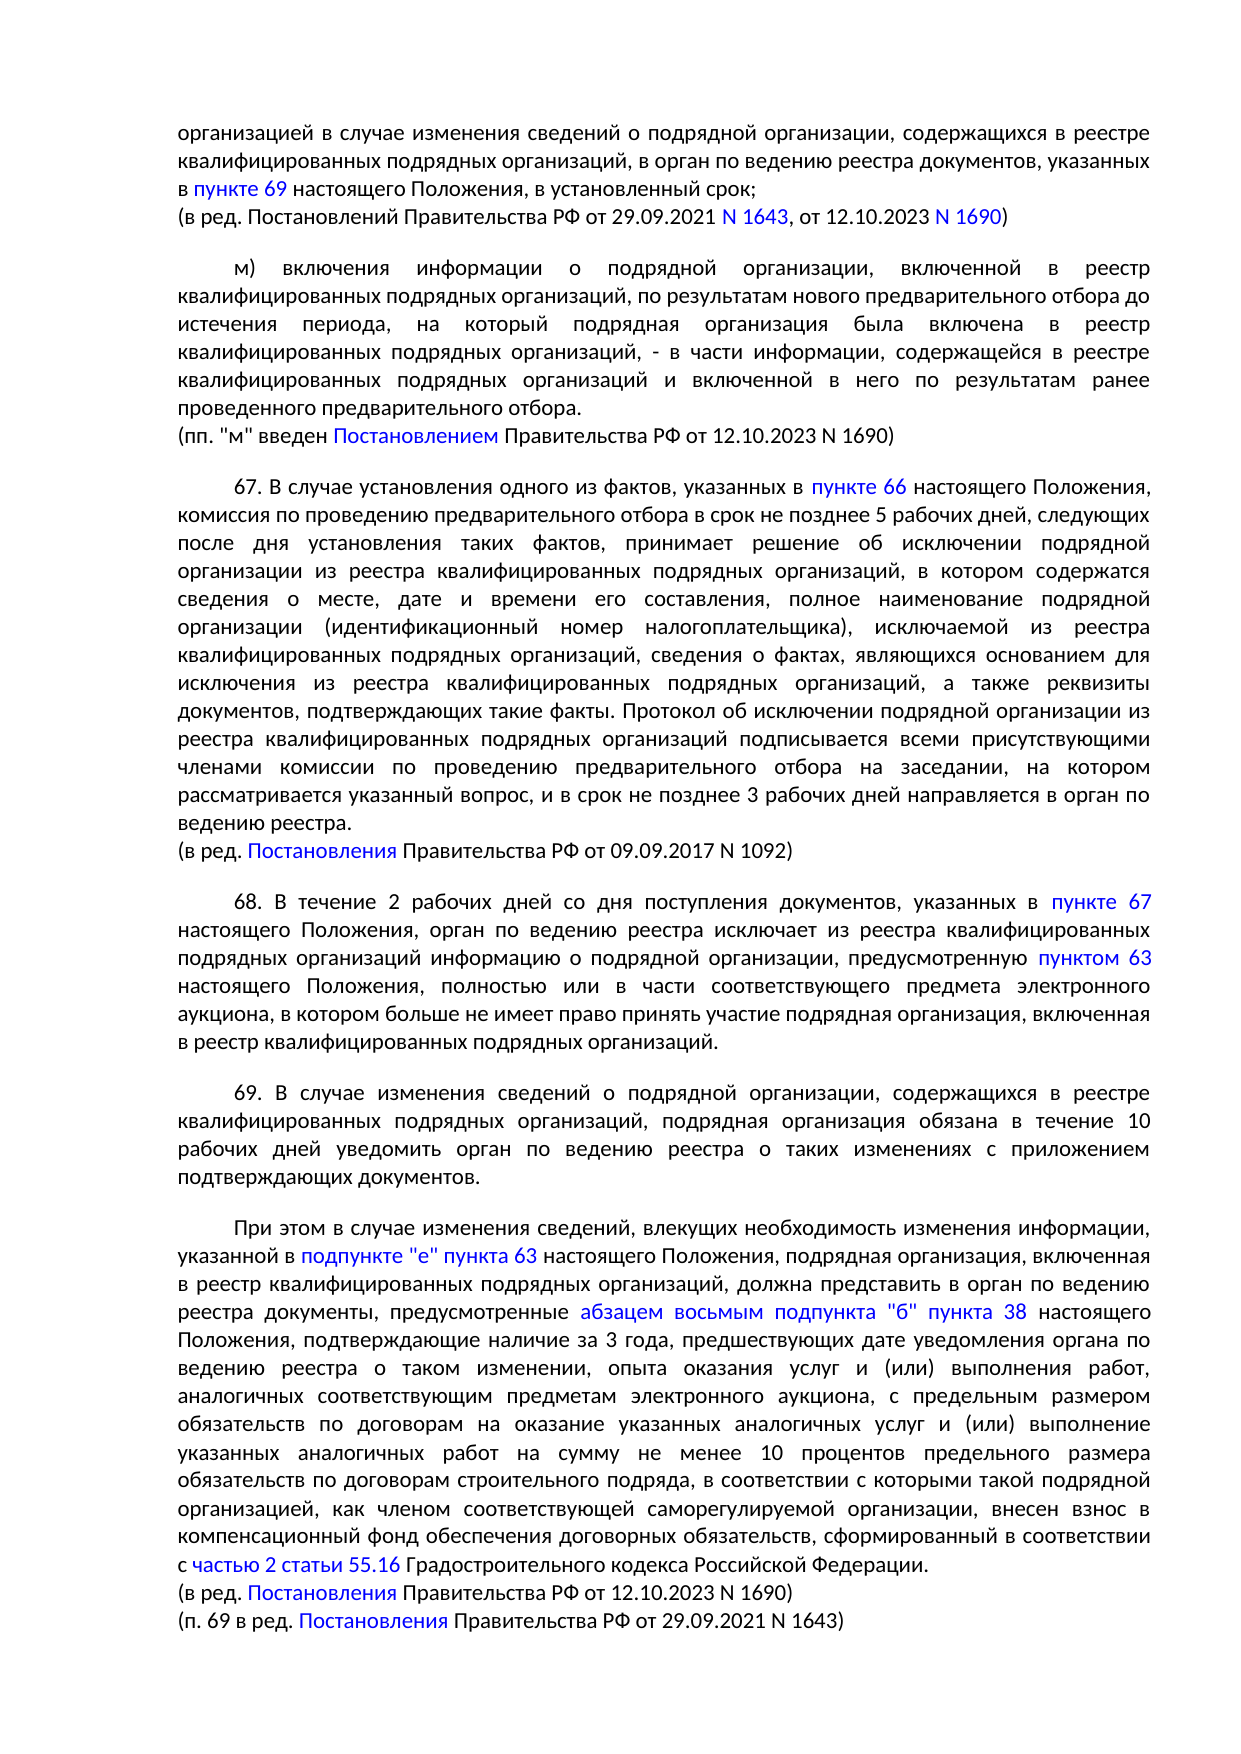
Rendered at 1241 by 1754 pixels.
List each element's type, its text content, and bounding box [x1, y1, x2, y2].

text (в ред. Постановлений Правительства РФ от 29.09.2021 N 1643, от 12.10.2023 N 1690) [177, 202, 1152, 230]
text 68. В течение 2 рабочих дней со дня поступления документов, указанных в пункте 67 настоящего Положения, орган по ведению реестра исключает из реестра квалифицированных подрядных организаций информацию о подрядной организации, предусмотренную пунктом 63 настоящего Положения, полностью или в части соответствующего предмета электронного аукциона, в котором больше не имеет право принять участие подрядная организация, включенная в реестр квалифицированных подрядных организаций. [177, 887, 1152, 1056]
text 69. В случае изменения сведений о подрядной организации, содержащихся в реестре квалифицированных подрядных организаций, подрядная организация обязана в течение 10 рабочих дней уведомить орган по ведению реестра о таких изменениях с приложением подтверждающих документов. [177, 1078, 1152, 1191]
text (в ред. Постановления Правительства РФ от 12.10.2023 N 1690) [177, 1578, 1152, 1606]
text При этом в случае изменения сведений, влекущих необходимость изменения информации, указанной в подпункте "е" пункта 63 настоящего Положения, подрядная организация, включенная в реестр квалифицированных подрядных организаций, должна представить в орган по ведению реестра документы, предусмотренные абзацем восьмым подпункта "б" пункта 38 настоящего Положения, подтверждающие наличие за 3 года, предшествующих дате уведомления органа по ведению реестра о таком изменении, опыта оказания услуг и (или) выполнения работ, аналогичных соответствующим предметам электронного аукциона, с предельным размером обязательств по договорам на оказание указанных аналогичных услуг и (или) выполнение указанных аналогичных работ на сумму не менее 10 процентов предельного размера обязательств по договорам строительного подряда, в соответствии с которыми такой подрядной организацией, как членом соответствующей саморегулируемой организации, внесен взнос в компенсационный фонд обеспечения договорных обязательств, сформированный в соответствии с частью 2 статьи 55.16 Градостроительного кодекса Российской Федерации. [177, 1213, 1152, 1578]
text (в ред. Постановления Правительства РФ от 09.09.2017 N 1092) [177, 836, 1152, 864]
text (п. 69 в ред. Постановления Правительства РФ от 29.09.2021 N 1643) [177, 1606, 1152, 1634]
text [177, 118, 1152, 202]
text м) включения информации о подрядной организации, включенной в реестр квалифицированных подрядных организаций, по результатам нового предварительного отбора до истечения периода, на который подрядная организация была включена в реестр квалифицированных подрядных организаций, - в части информации, содержащейся в реестре квалифицированных подрядных организаций и включенной в него по результатам ранее проведенного предварительного отбора. [177, 253, 1152, 421]
text (пп. "м" введен Постановлением Правительства РФ от 12.10.2023 N 1690) [177, 421, 1152, 449]
text 67. В случае установления одного из фактов, указанных в пункте 66 настоящего Положения, комиссия по проведению предварительного отбора в срок не позднее 5 рабочих дней, следующих после дня установления таких фактов, принимает решение об исключении подрядной организации из реестра квалифицированных подрядных организаций, в котором содержатся сведения о месте, дате и времени его составления, полное наименование подрядной организации (идентификационный номер налогоплательщика), исключаемой из реестра квалифицированных подрядных организаций, сведения о фактах, являющихся основанием для исключения из реестра квалифицированных подрядных организаций, а также реквизиты документов, подтверждающих такие факты. Протокол об исключении подрядной организации из реестра квалифицированных подрядных организаций подписывается всеми присутствующими членами комиссии по проведению предварительного отбора на заседании, на котором рассматривается указанный вопрос, и в срок не позднее 3 рабочих дней направляется в орган по ведению реестра. [177, 472, 1152, 836]
